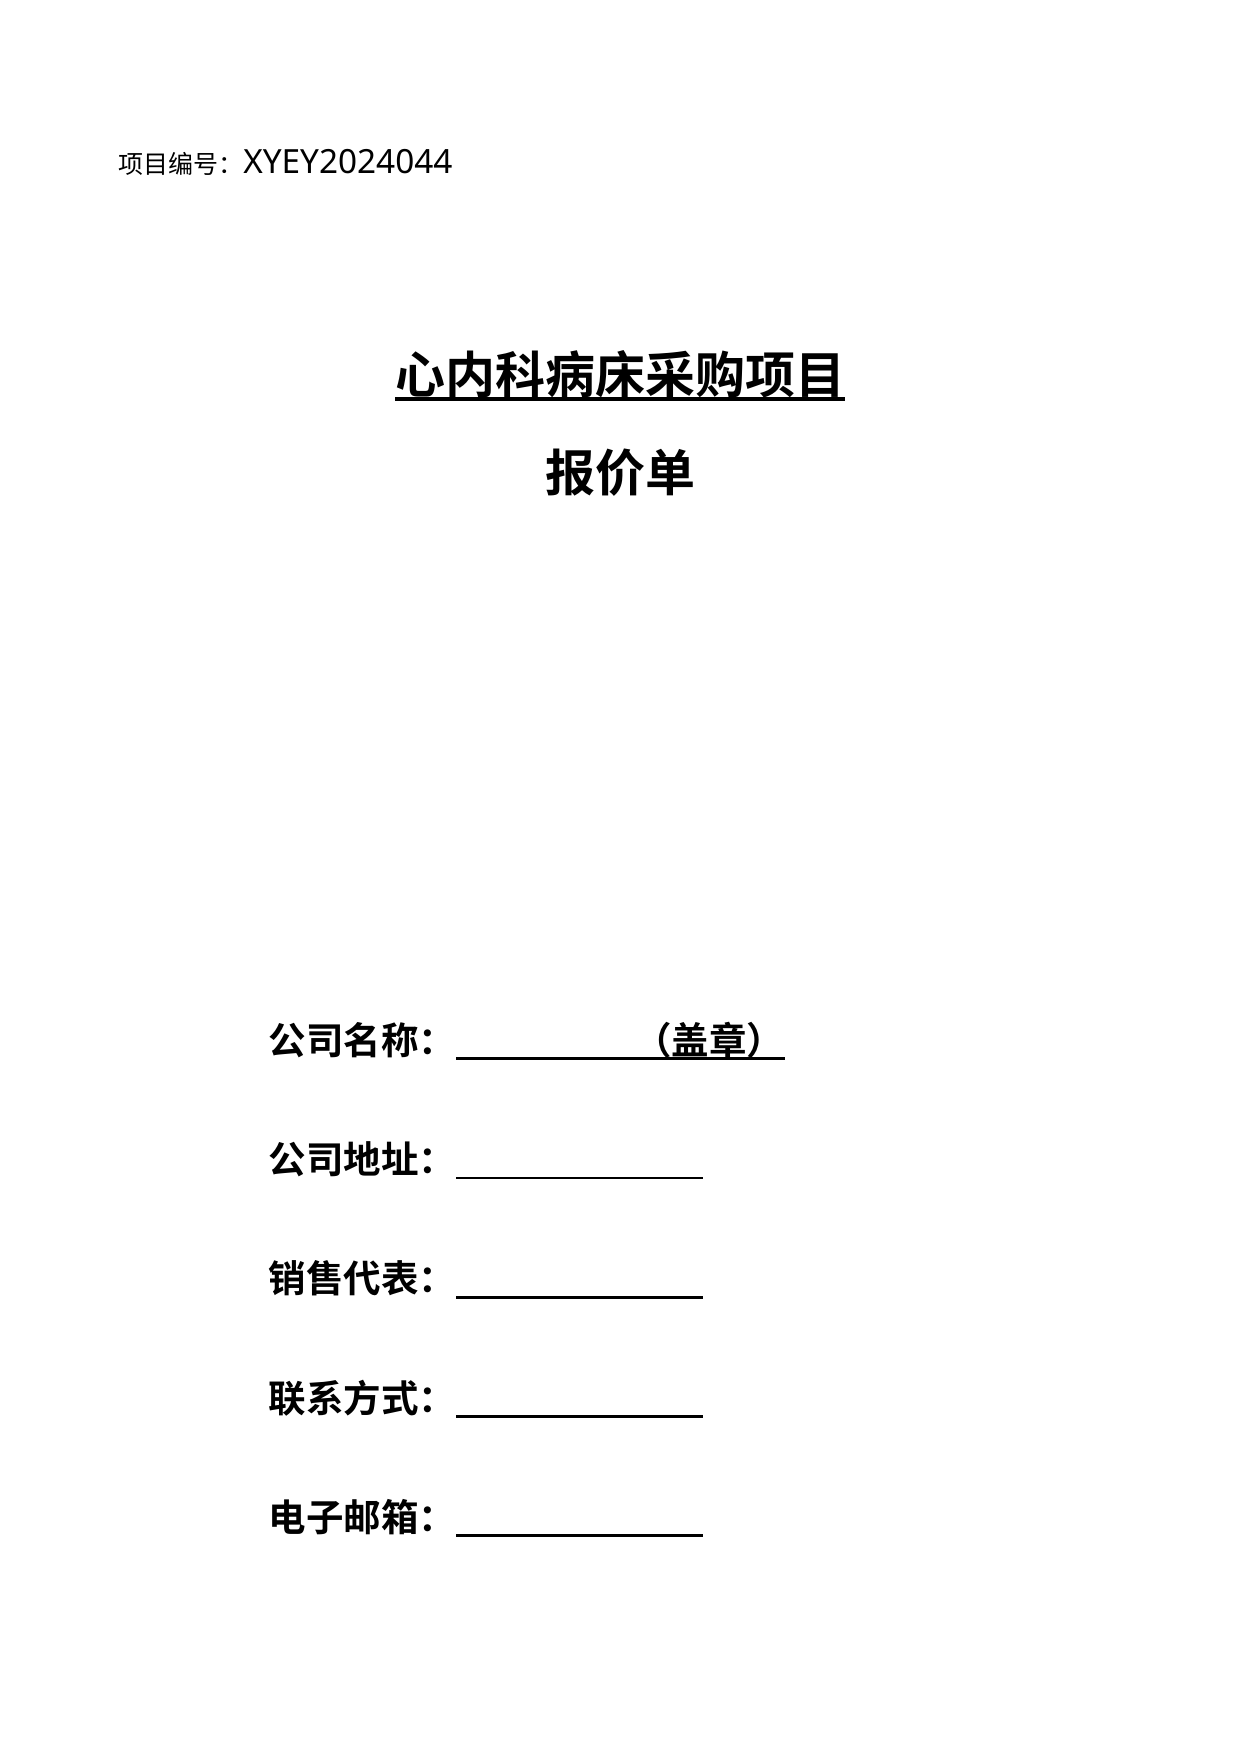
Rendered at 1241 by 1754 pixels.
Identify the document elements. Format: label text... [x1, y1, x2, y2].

text 电子邮箱： [118, 1483, 1122, 1548]
text 公司名称： （盖章） [118, 1006, 1122, 1071]
text 项目编号：XYEY2024044 [118, 128, 1122, 193]
text 联系方式： [118, 1363, 1122, 1428]
text 销售代表： [118, 1244, 1122, 1309]
text 报价单 [118, 421, 1122, 518]
text 公司地址： [118, 1125, 1122, 1190]
text 心内科病床采购项目 [118, 323, 1122, 421]
